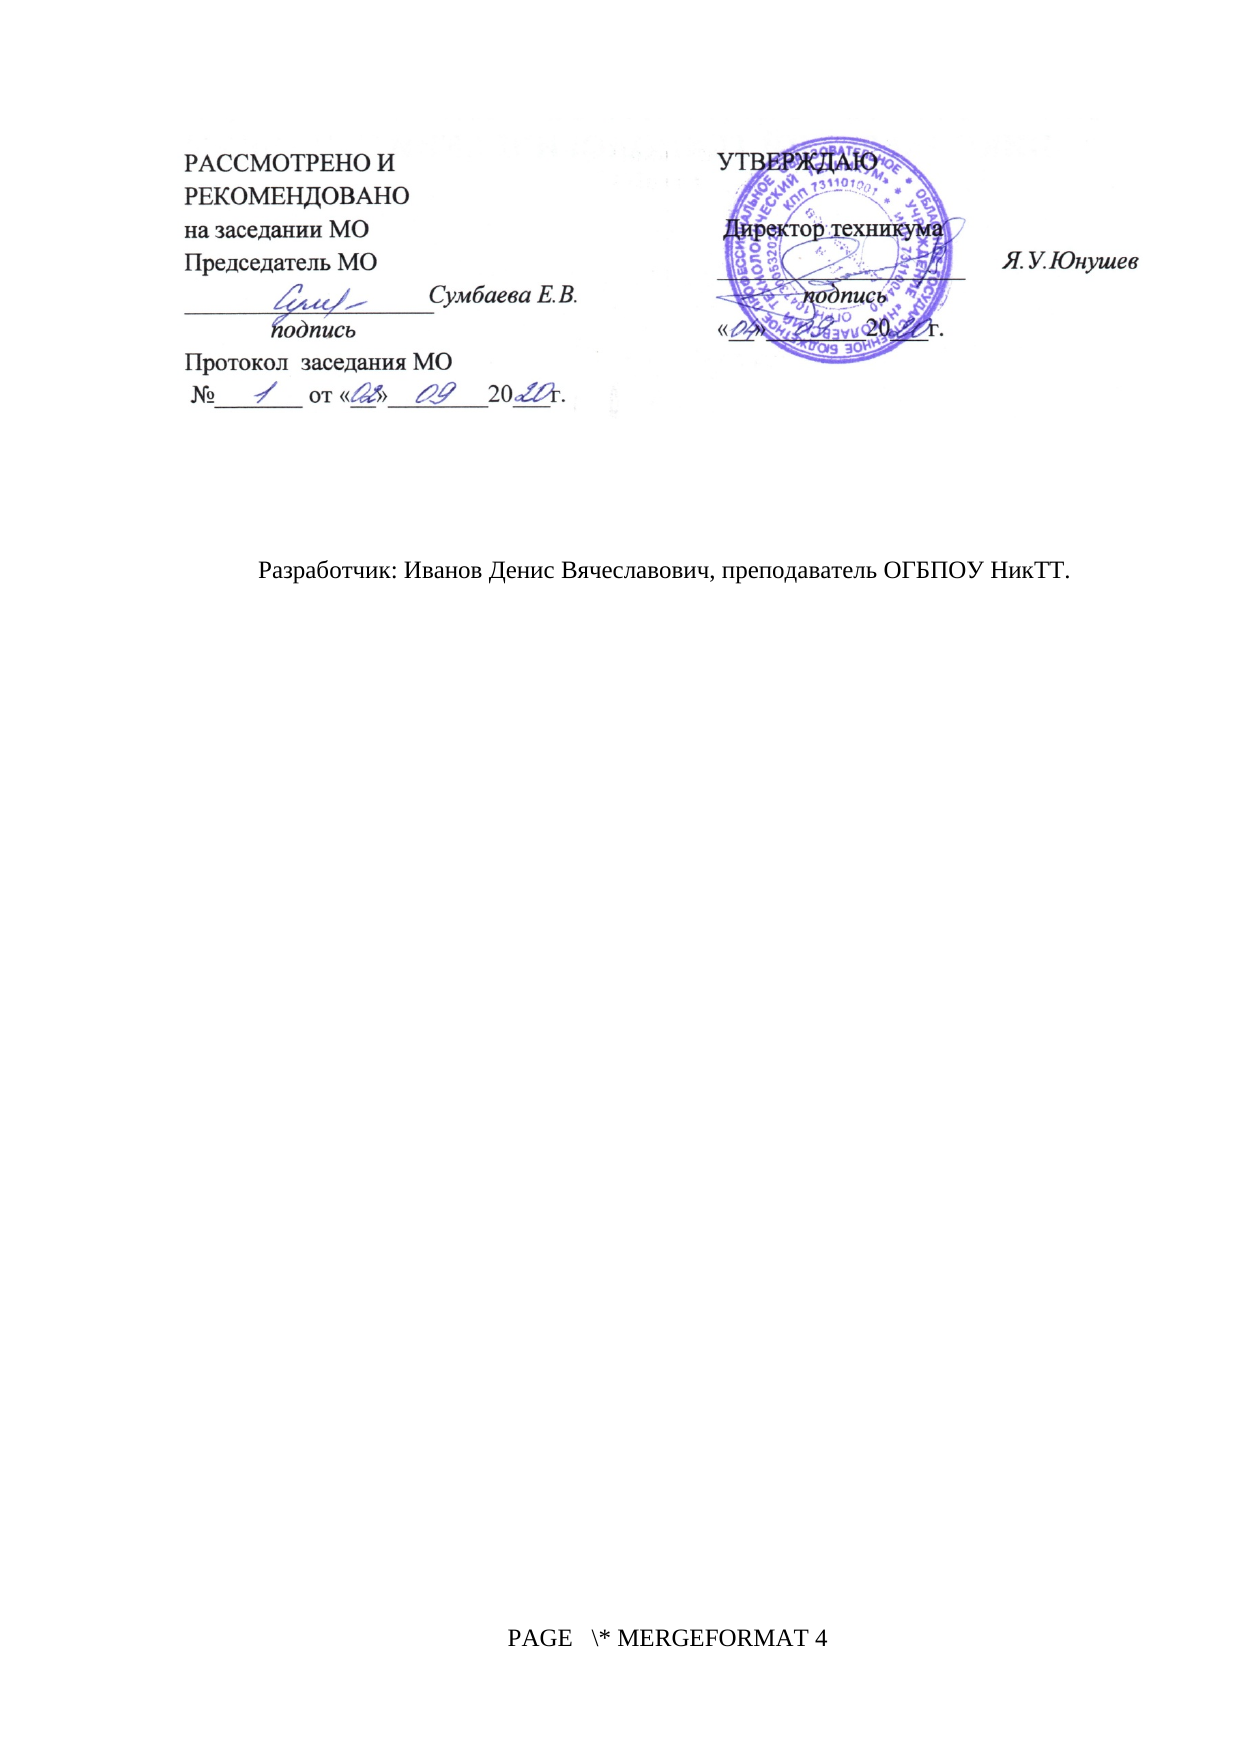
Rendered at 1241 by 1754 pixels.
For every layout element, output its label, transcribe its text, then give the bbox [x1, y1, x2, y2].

subtitle Разработчик: Иванов Денис Вячеславович, преподаватель ОГБПОУ НикТТ.СОДЕРЖАНИЕ [177, 555, 1152, 584]
picture [177, 118, 1152, 419]
